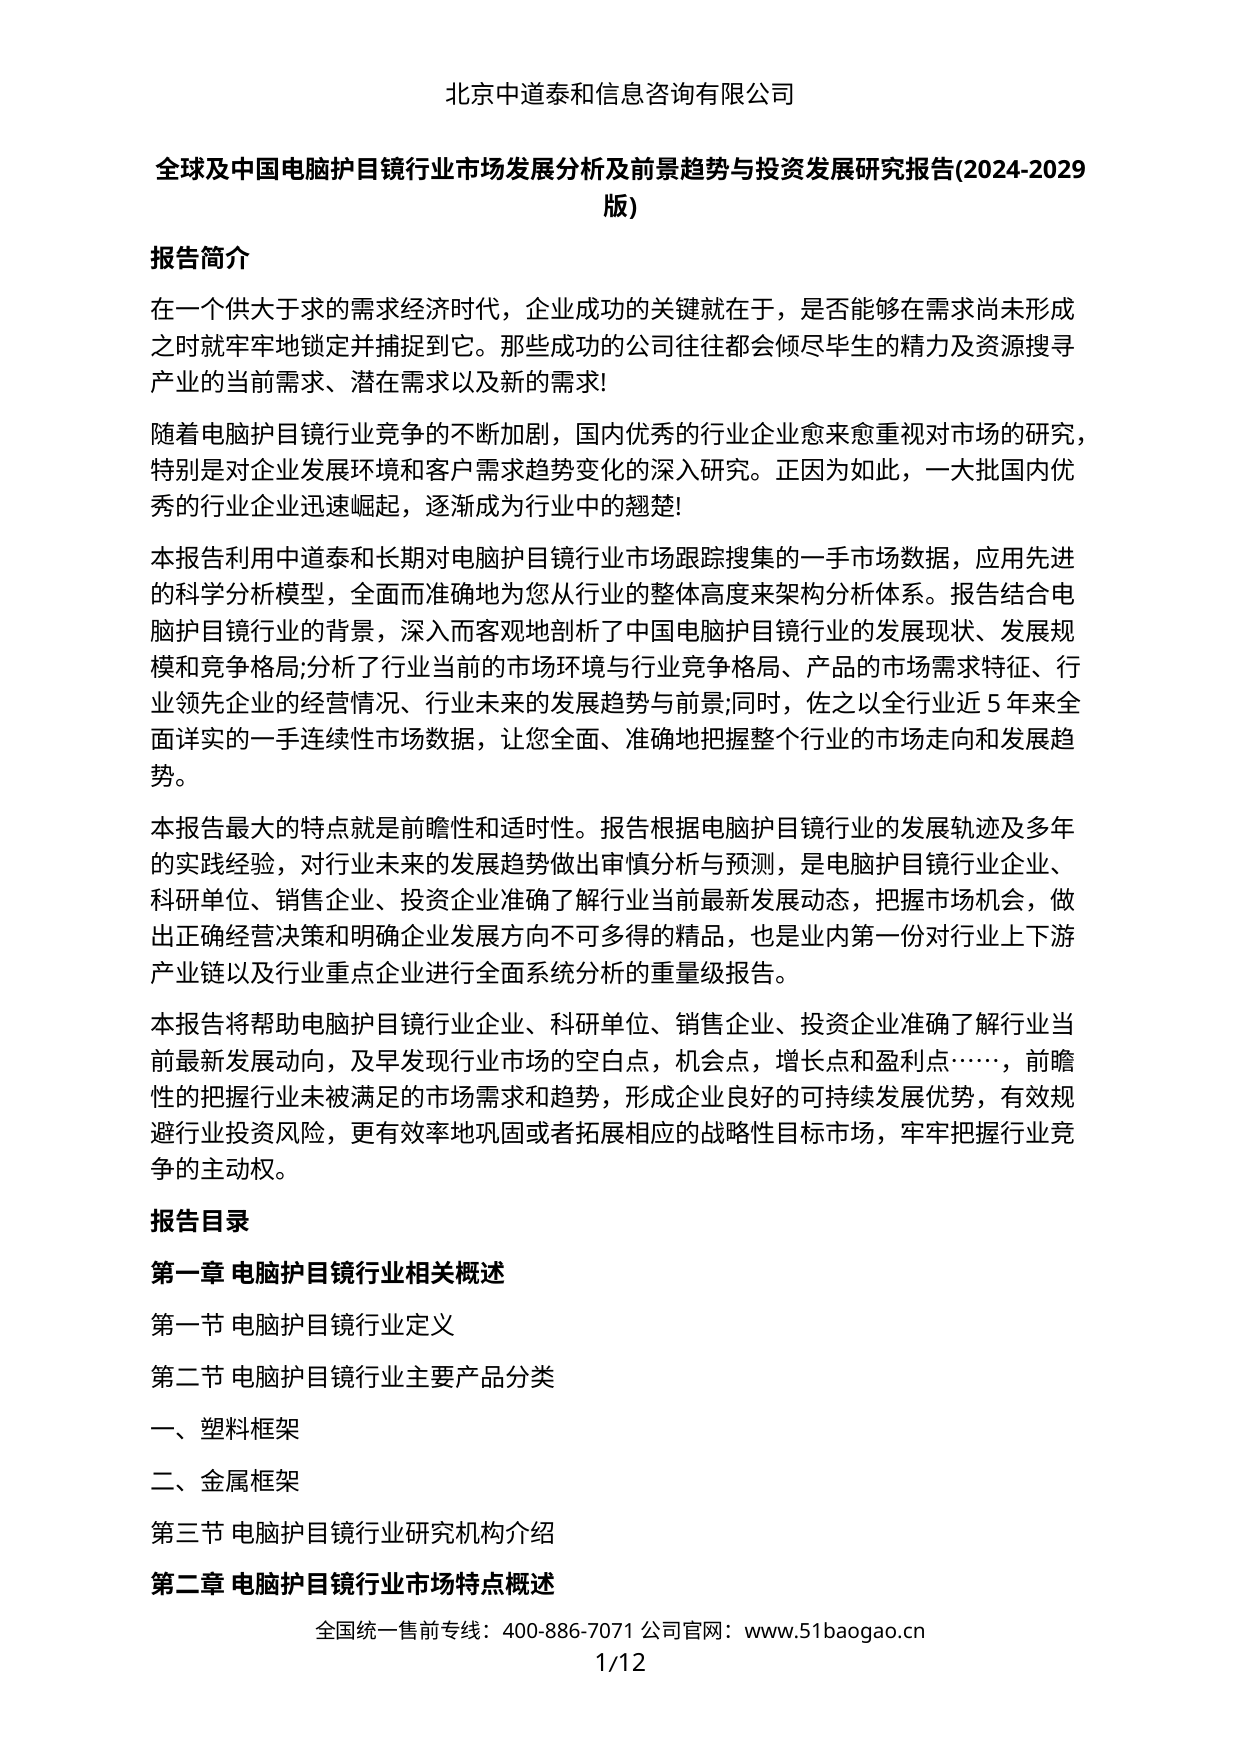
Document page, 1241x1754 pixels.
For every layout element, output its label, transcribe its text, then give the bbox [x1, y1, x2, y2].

text 一、塑料框架 [150, 1409, 1090, 1446]
text 本报告将帮助电脑护目镜行业企业、科研单位、销售企业、投资企业准确了解行业当前最新发展动向，及早发现行业市场的空白点，机会点，增长点和盈利点……，前瞻性的把握行业未被满足的市场需求和趋势，形成企业良好的可持续发展优势，有效规避行业投资风险，更有效率地巩固或者拓展相应的战略性目标市场，牢牢把握行业竞争的主动权。 [150, 1005, 1090, 1186]
text 二、金属框架 [150, 1461, 1090, 1497]
text 报告目录 [150, 1202, 1090, 1238]
text 第一章 电脑护目镜行业相关概述 [150, 1254, 1090, 1290]
text 随着电脑护目镜行业竞争的不断加剧，国内优秀的行业企业愈来愈重视对市场的研究，特别是对企业发展环境和客户需求趋势变化的深入研究。正因为如此，一大批国内优秀的行业企业迅速崛起，逐渐成为行业中的翘楚! [150, 414, 1090, 523]
text 第一节 电脑护目镜行业定义 [150, 1306, 1090, 1342]
text 本报告最大的特点就是前瞻性和适时性。报告根据电脑护目镜行业的发展轨迹及多年的实践经验，对行业未来的发展趋势做出审慎分析与预测，是电脑护目镜行业企业、科研单位、销售企业、投资企业准确了解行业当前最新发展动态，把握市场机会，做出正确经营决策和明确企业发展方向不可多得的精品，也是业内第一份对行业上下游产业链以及行业重点企业进行全面系统分析的重量级报告。 [150, 808, 1090, 989]
text 本报告利用中道泰和长期对电脑护目镜行业市场跟踪搜集的一手市场数据，应用先进的科学分析模型，全面而准确地为您从行业的整体高度来架构分析体系。报告结合电脑护目镜行业的背景，深入而客观地剖析了中国电脑护目镜行业的发展现状、发展规模和竞争格局;分析了行业当前的市场环境与行业竞争格局、产品的市场需求特征、行业领先企业的经营情况、行业未来的发展趋势与前景;同时，佐之以全行业近5年来全面详实的一手连续性市场数据，让您全面、准确地把握整个行业的市场走向和发展趋势。 [150, 539, 1090, 792]
text 第二章 电脑护目镜行业市场特点概述 [150, 1565, 1090, 1601]
text 第二节 电脑护目镜行业主要产品分类 [150, 1357, 1090, 1394]
text 在一个供大于求的需求经济时代，企业成功的关键就在于，是否能够在需求尚未形成之时就牢牢地锁定并捕捉到它。那些成功的公司往往都会倾尽毕生的精力及资源搜寻产业的当前需求、潜在需求以及新的需求! [150, 290, 1090, 399]
text 第三节 电脑护目镜行业研究机构介绍 [150, 1513, 1090, 1549]
text 报告简介 [150, 238, 1090, 274]
text 全球及中国电脑护目镜行业市场发展分析及前景趋势与投资发展研究报告(2024-2029版) [150, 150, 1090, 222]
